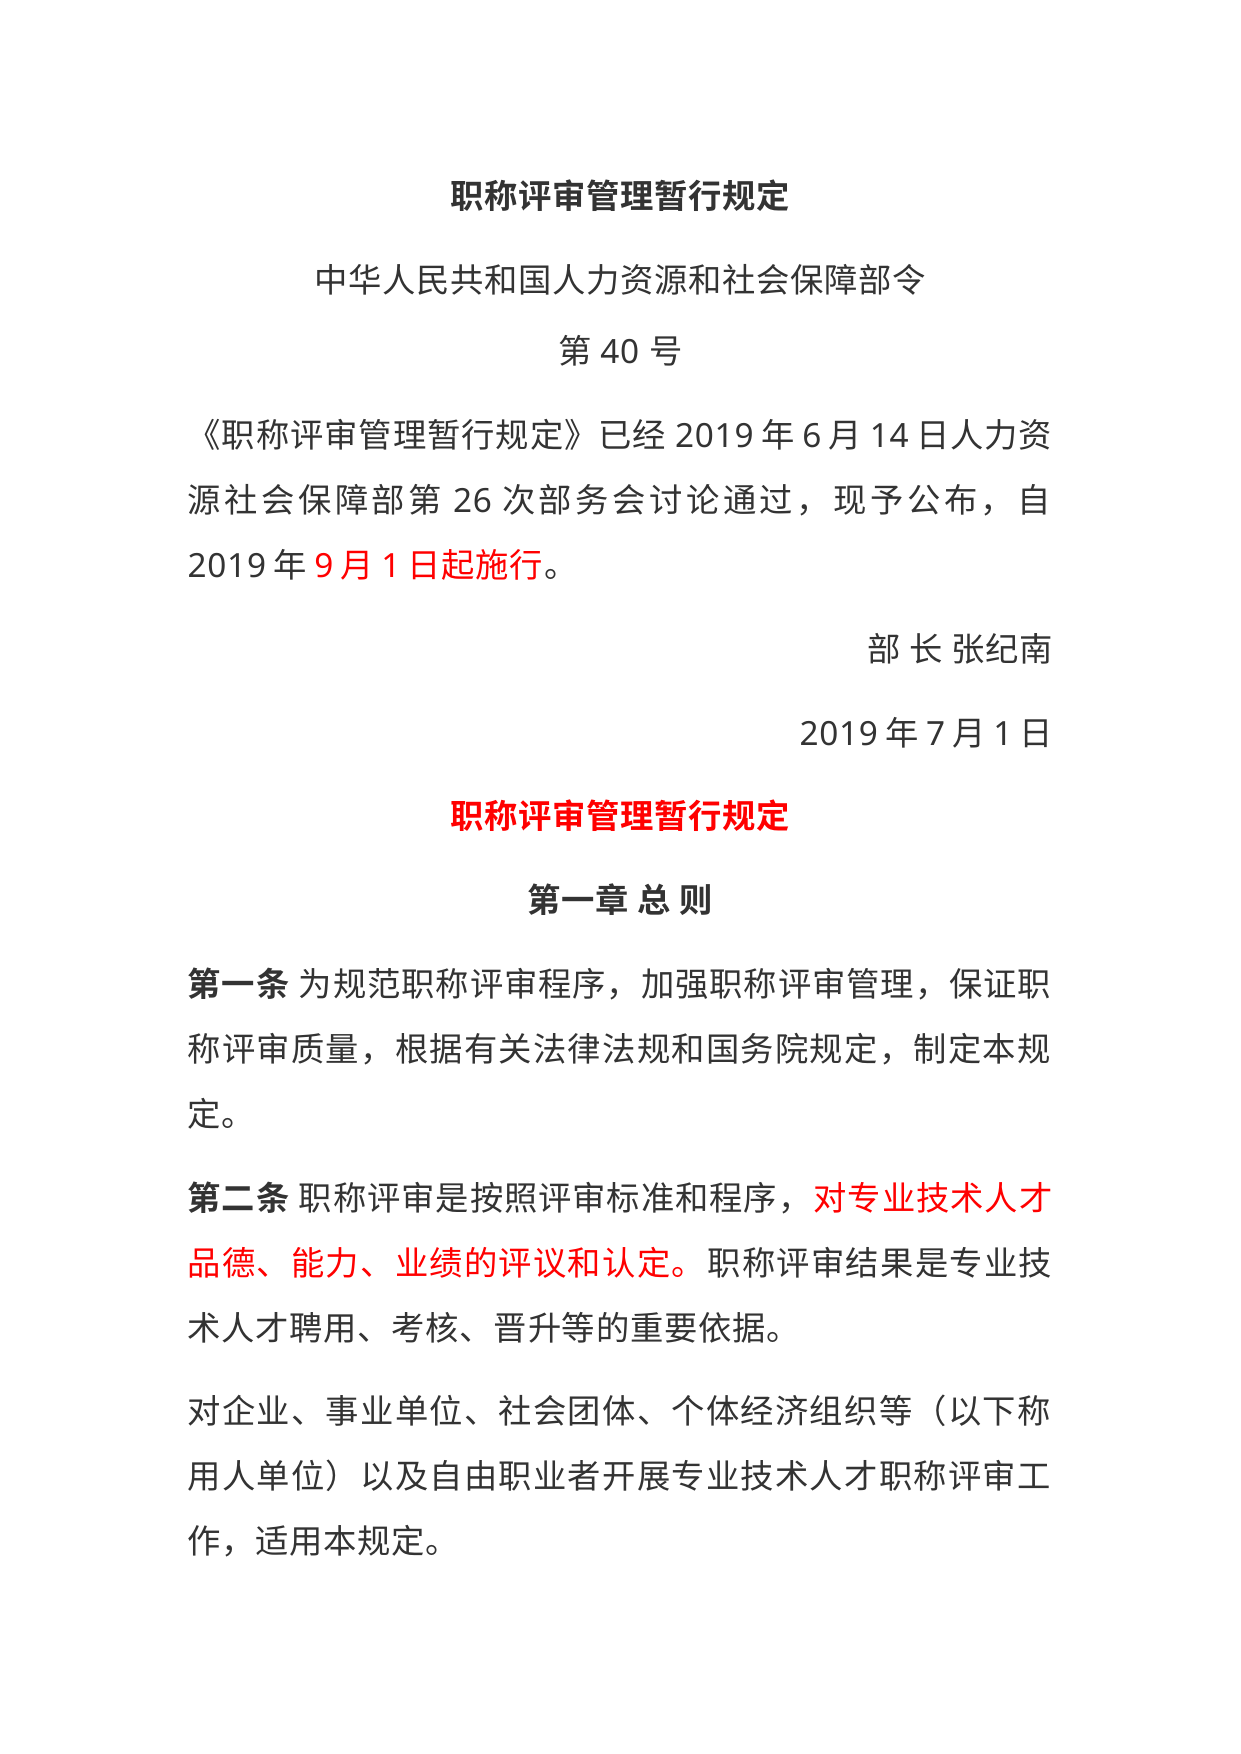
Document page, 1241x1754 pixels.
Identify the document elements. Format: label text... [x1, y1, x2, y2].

text 第二条 职称评审是按照评审标准和程序，对专业技术人才品德、能力、业绩的评议和认定。职称评审结果是专业技术人才聘用、考核、晋升等的重要依据。 [187, 1163, 1053, 1358]
text 2019年7月1日 [187, 698, 1053, 763]
text 中华人民共和国人力资源和社会保障部令 [187, 246, 1053, 311]
text 第 40 号 [187, 317, 1053, 382]
text 对企业、事业单位、社会团体、个体经济组织等（以下称用人单位）以及自由职业者开展专业技术人才职称评审工作，适用本规定。 [187, 1377, 1053, 1572]
text 第一章 总 则 [187, 866, 1053, 931]
text 职称评审管理暂行规定 [187, 782, 1053, 847]
text 职称评审管理暂行规定 [187, 162, 1053, 227]
text 《职称评审管理暂行规定》已经2019年6月14日人力资源社会保障部第26次部务会讨论通过，现予公布，自2019年9月1日起施行。 [187, 401, 1053, 596]
text 第一条 为规范职称评审程序，加强职称评审管理，保证职称评审质量，根据有关法律法规和国务院规定，制定本规定。 [187, 949, 1053, 1144]
text 部 长 张纪南 [187, 614, 1053, 679]
